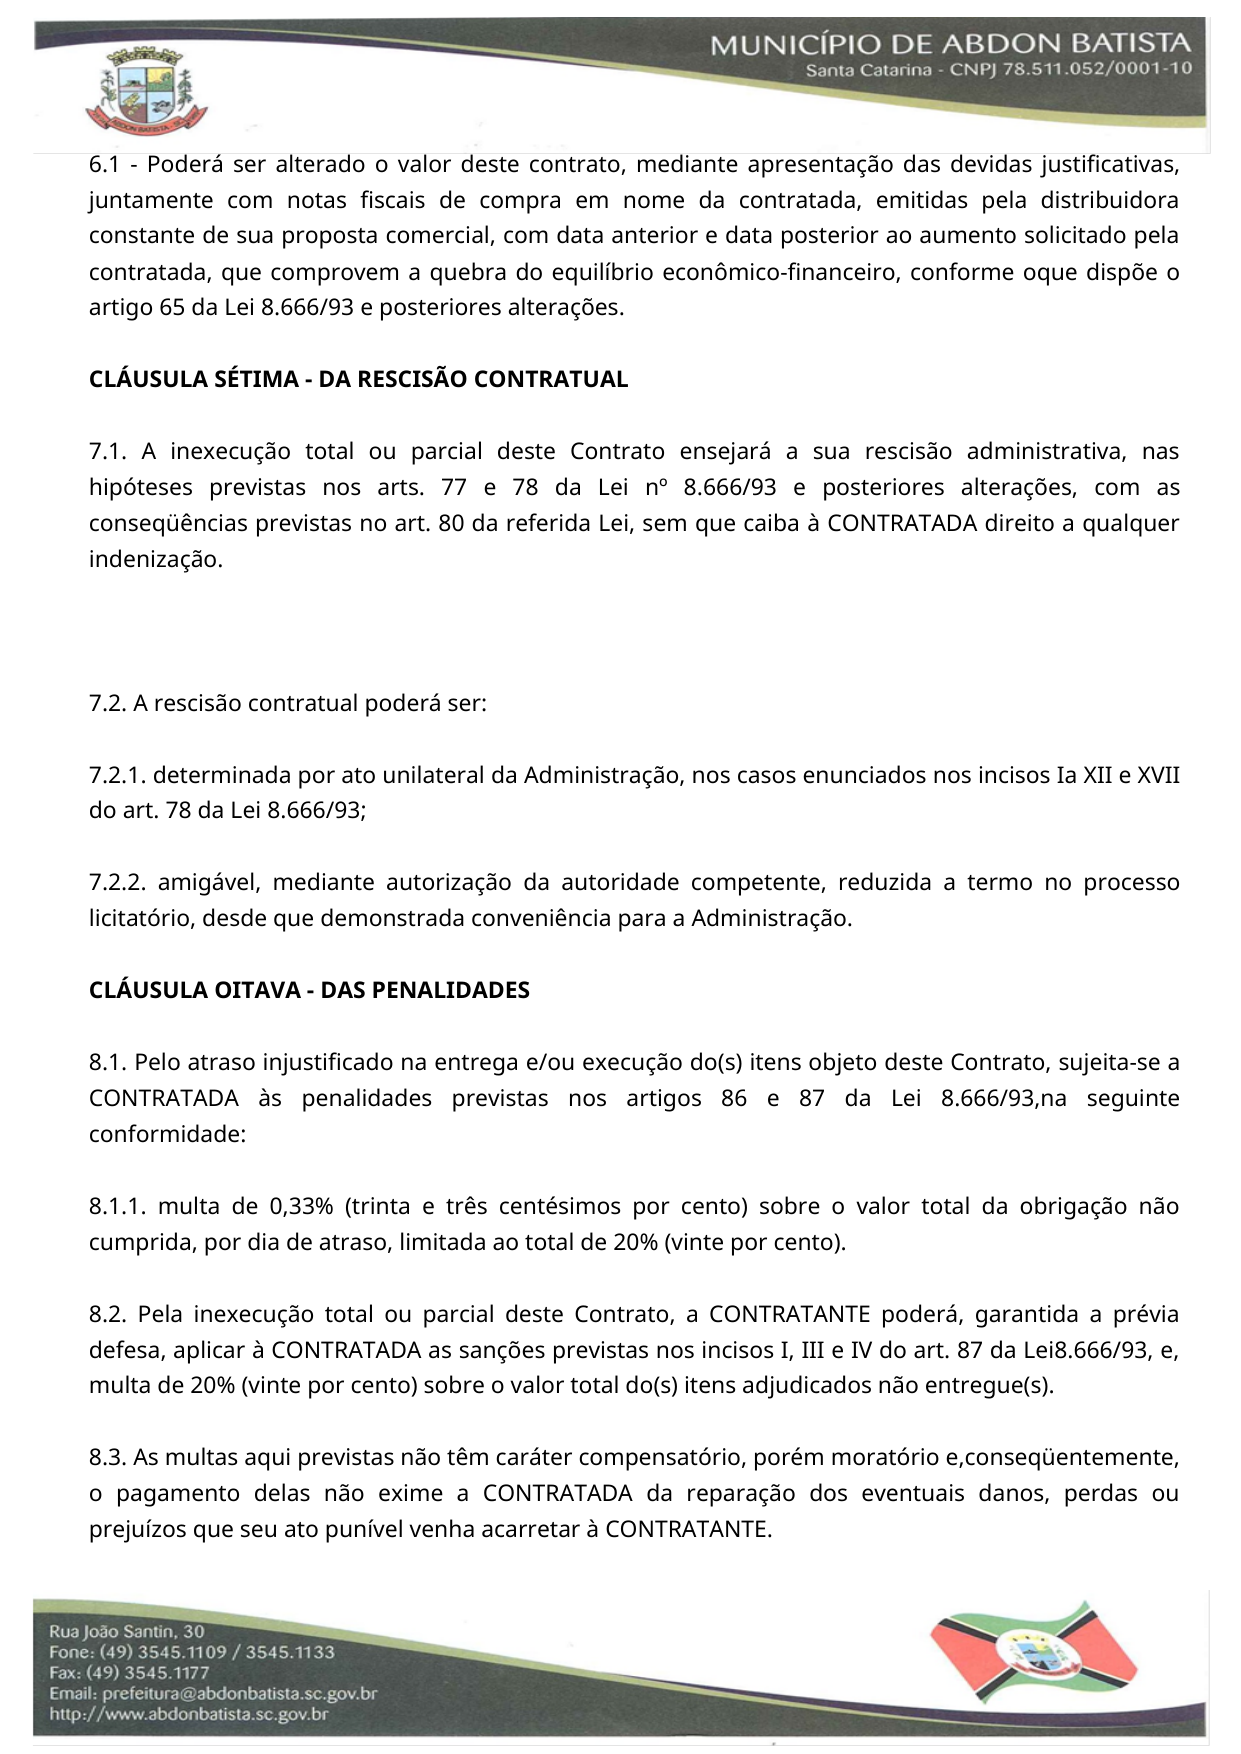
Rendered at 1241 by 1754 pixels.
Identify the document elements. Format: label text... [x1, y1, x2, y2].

text 8.1.1. multa de 0,33% (trinta e três centésimos por cento) sobre o valor total da obrigação não cumprida, por dia de atraso, limitada ao total de 20% (vinte por cento). [89, 1190, 1181, 1257]
text 8.3. As multas aqui previstas não têm caráter compensatório, porém moratório e,conseqüentemente, o pagamento delas não exime a CONTRATADA da reparação dos eventuais danos, perdas ou prejuízos que seu ato punível venha acarretar à CONTRATANTE. [89, 1441, 1181, 1544]
text 7.2. A rescisão contratual poderá ser: [89, 687, 1181, 718]
text 7.1. A inexecução total ou parcial deste Contrato ensejará a sua rescisão administrativa, nas hipóteses previstas nos arts. 77 e 78 da Lei nº 8.666/93 e posteriores alterações, com as conseqüências previstas no art. 80 da referida Lei, sem que caiba à CONTRATADA direito a qualquer indenização. [89, 435, 1181, 574]
picture [32, 1590, 1211, 1747]
text 7.2.1. determinada por ato unilateral da Administração, nos casos enunciados nos incisos Ia XII e XVII do art. 78 da Lei 8.666/93; [89, 758, 1181, 826]
text CLÁUSULA SÉTIMA - DA RESCISÃO CONTRATUAL [89, 363, 1181, 394]
text 6.1 - Poderá ser alterado o valor deste contrato, mediante apresentação das devidas justificativas, juntamente com notas fiscais de compra em nome da contratada, emitidas pela distribuidora constante de sua proposta comercial, com data anterior e data posterior ao aumento solicitado pela contratada, que comprovem a quebra do equilíbrio econômico-financeiro, conforme oque dispõe o artigo 65 da Lei 8.666/93 e posteriores alterações. [89, 148, 1181, 323]
text 8.2. Pela inexecução total ou parcial deste Contrato, a CONTRATANTE poderá, garantida a prévia defesa, aplicar à CONTRATADA as sanções previstas nos incisos I, III e IV do art. 87 da Lei8.666/93, e, multa de 20% (vinte por cento) sobre o valor total do(s) itens adjudicados não entregue(s). [89, 1298, 1181, 1401]
text CLÁUSULA OITAVA - DAS PENALIDADES [89, 974, 1181, 1005]
picture [33, 17, 1212, 155]
text 7.2.2. amigável, mediante autorização da autoridade competente, reduzida a termo no processo licitatório, desde que demonstrada conveniência para a Administração. [89, 866, 1181, 933]
text 8.1. Pelo atraso injustificado na entrega e/ou execução do(s) itens objeto deste Contrato, sujeita-se a CONTRATADA às penalidades previstas nos artigos 86 e 87 da Lei 8.666/93,na seguinte conformidade: [89, 1046, 1181, 1149]
